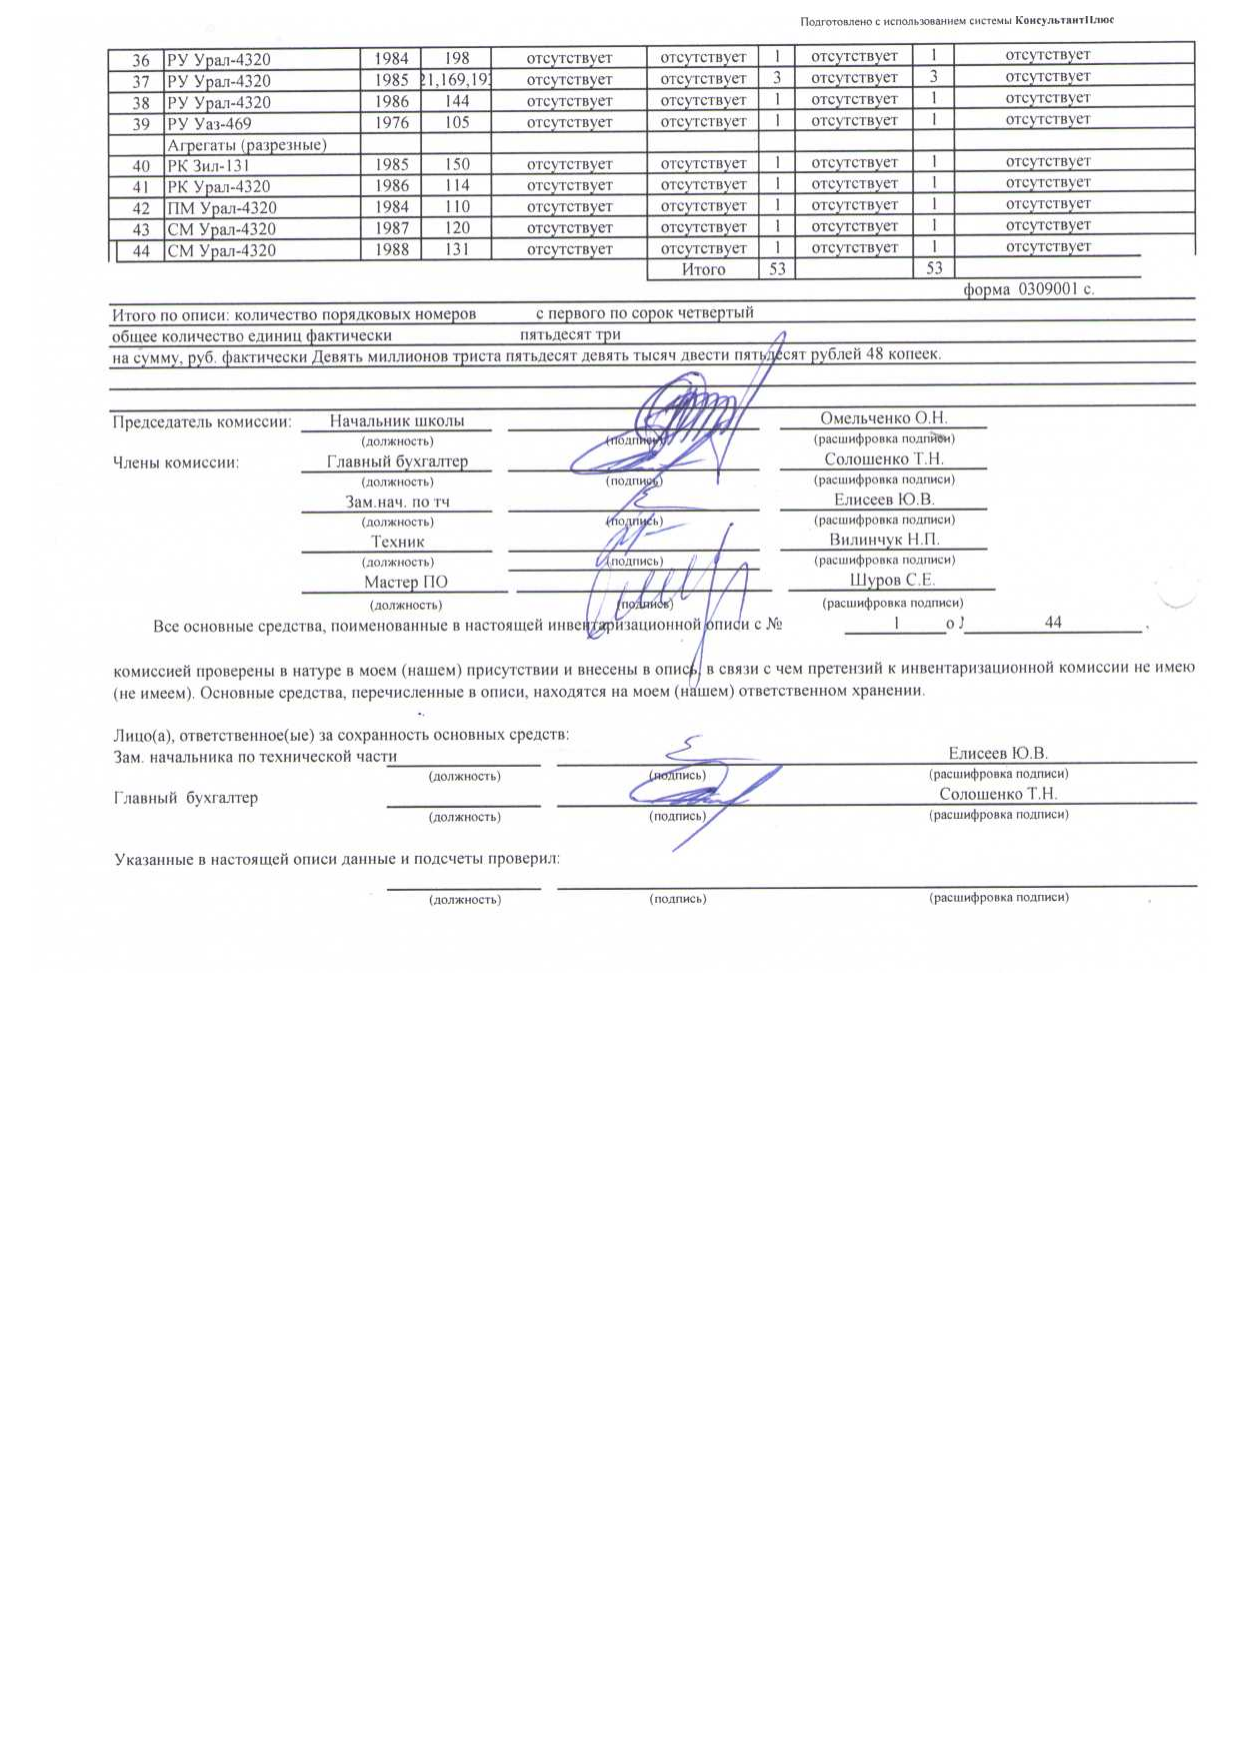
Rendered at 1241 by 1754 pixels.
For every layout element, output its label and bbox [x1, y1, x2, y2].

picture [31, 16, 1211, 973]
